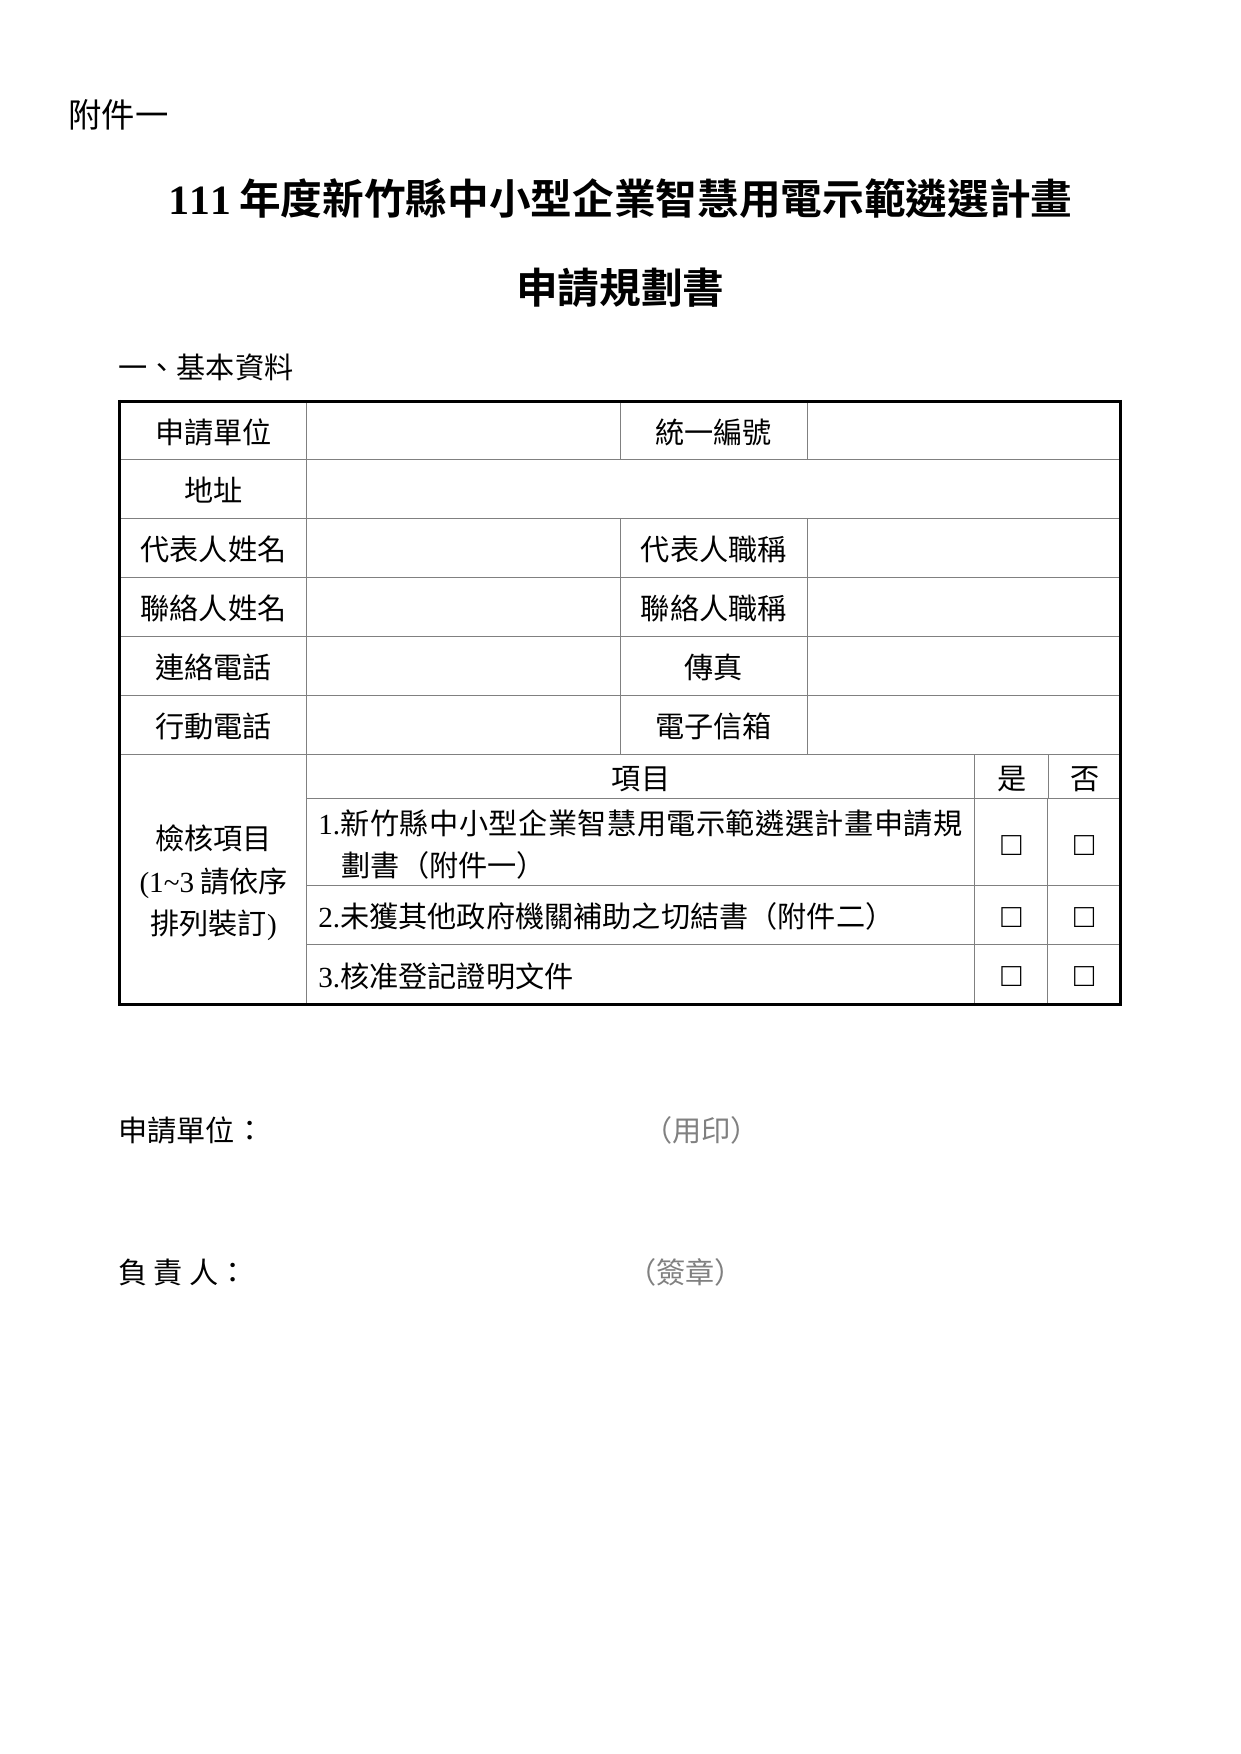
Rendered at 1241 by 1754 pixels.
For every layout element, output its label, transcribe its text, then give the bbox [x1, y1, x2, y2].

table_cell 行動電話 [121, 696, 306, 754]
table_cell [808, 578, 1119, 636]
table_cell 地址 [121, 460, 306, 518]
table_cell 代表人姓名 [121, 519, 306, 577]
table_cell 傳真 [621, 637, 807, 695]
table_cell 聯絡人姓名 [121, 578, 306, 636]
table_cell [808, 519, 1119, 577]
table_cell □ [1048, 945, 1119, 1003]
table_cell 聯絡人職稱 [621, 578, 807, 636]
table_cell □ [1048, 799, 1119, 885]
table_cell 1.新竹縣中小型企業智慧用電示範遴選計畫申請規劃書（附件一） [307, 799, 974, 885]
table_cell 代表人職稱 [621, 519, 807, 577]
table_cell [808, 696, 1119, 754]
text 111年度新竹縣中小型企業智慧用電示範遴選計畫 [118, 166, 1122, 226]
table_cell 否 [1049, 755, 1119, 797]
table_cell 2.未獲其他政府機關補助之切結書（附件二） [307, 886, 974, 944]
text 負 責 人： （簽章） [118, 1250, 1122, 1292]
table_cell 是 [975, 755, 1048, 797]
text 申請規劃書 [118, 256, 1122, 316]
table_cell □ [1048, 886, 1119, 944]
table_cell □ [975, 799, 1047, 885]
table_cell 連絡電話 [121, 637, 306, 695]
table_cell [307, 637, 620, 695]
table_cell [307, 460, 1119, 518]
text 申請單位： （用印） [118, 1107, 1122, 1149]
table_cell 電子信箱 [621, 696, 807, 754]
table_header [307, 403, 620, 459]
text 一、基本資料 [118, 345, 1122, 387]
table_cell □ [975, 886, 1047, 944]
table_cell [808, 637, 1119, 695]
table_cell [307, 578, 620, 636]
table_header 統一編號 [621, 403, 807, 459]
table_cell 項目 [307, 755, 974, 797]
table_header [808, 403, 1119, 459]
table_cell [307, 519, 620, 577]
table_header 申請單位 [121, 403, 306, 459]
table_cell 3.核准登記證明文件 [307, 945, 974, 1003]
table_cell □ [975, 945, 1047, 1003]
table_cell [307, 696, 620, 754]
table_cell 檢核項目 (1~3請依序排列裝訂) [121, 755, 306, 1003]
